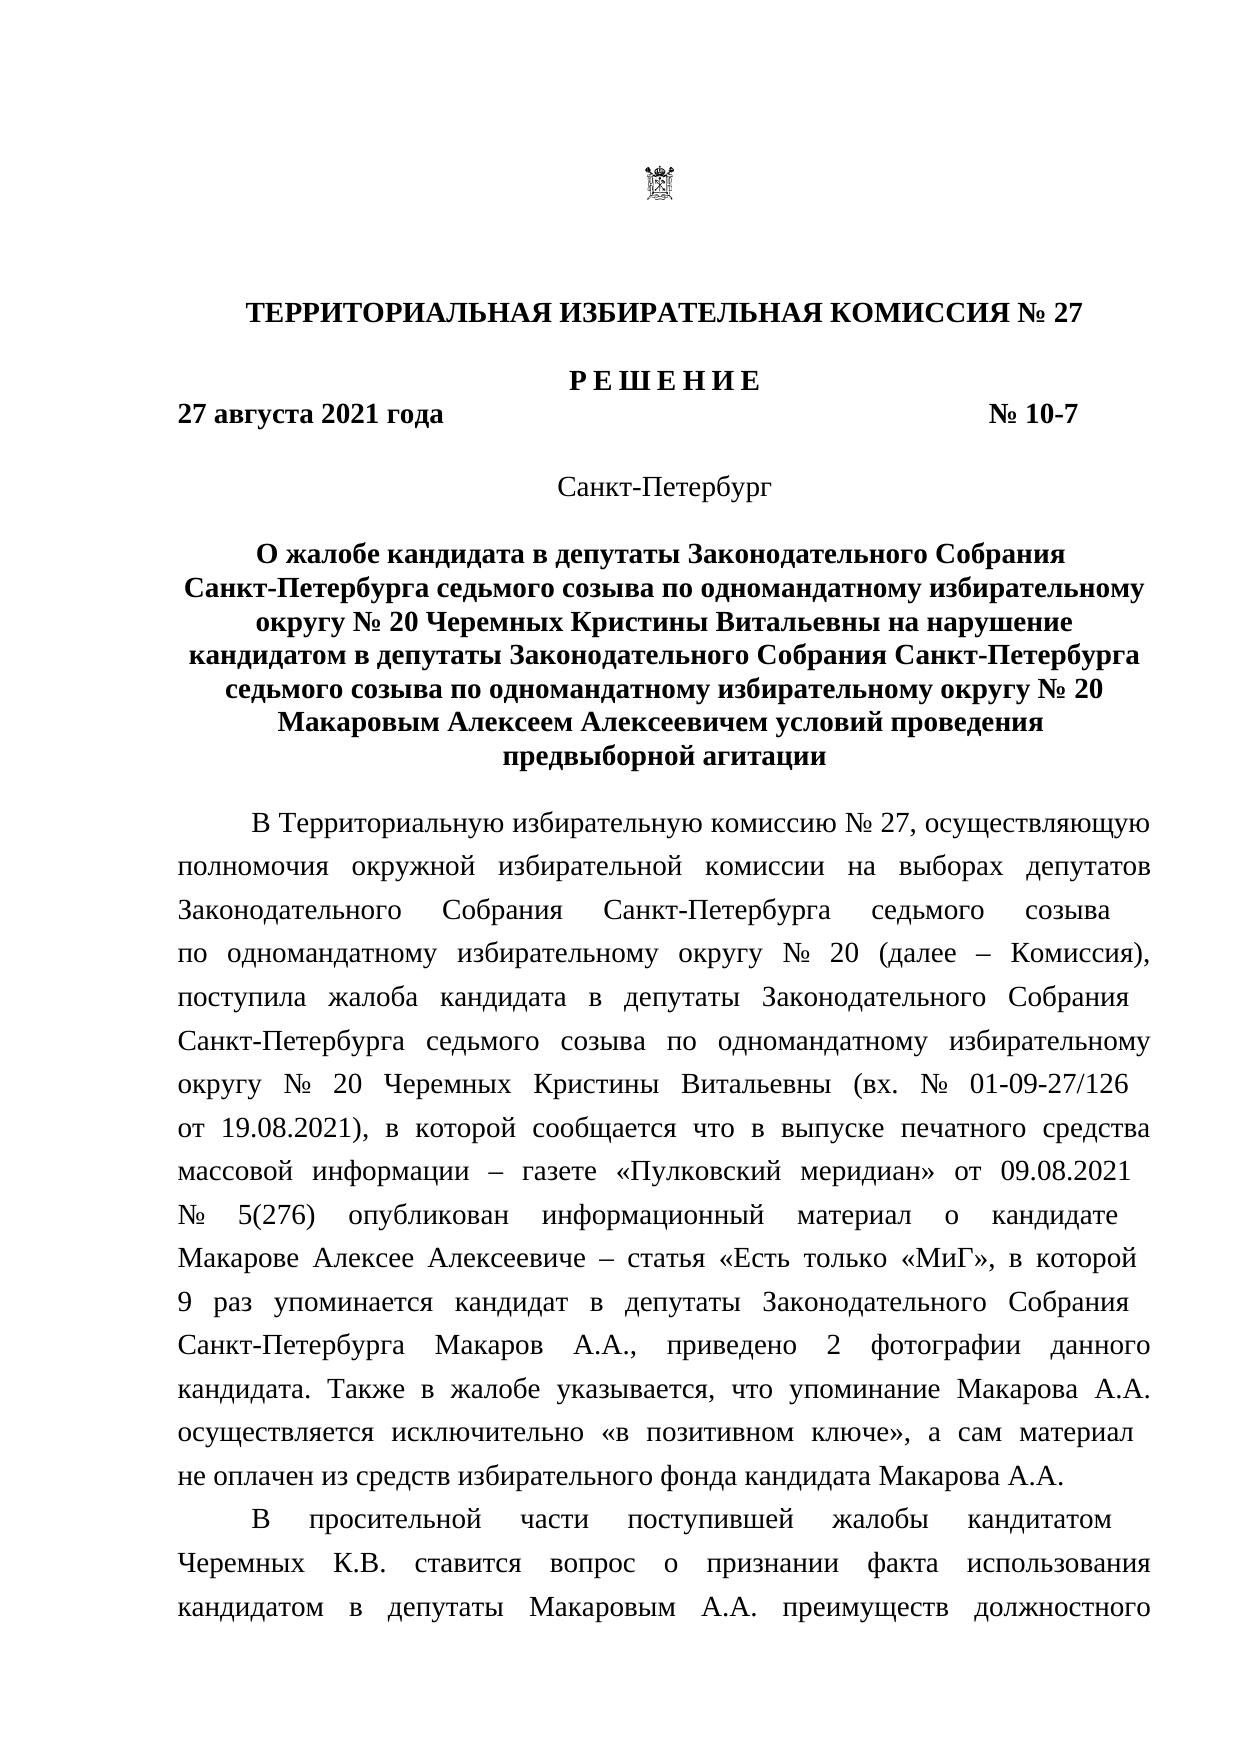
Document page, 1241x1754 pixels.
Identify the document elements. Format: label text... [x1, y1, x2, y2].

list седьмого созыва по одномандатному избирательному округу № 20 Макаровым Алексеем Алексеевичем условий проведения предвыборной агитации [177, 671, 1152, 771]
text 27 августа 2021 года № 10-7 [177, 396, 1152, 430]
text Санкт-Петербург [177, 469, 1152, 503]
text В Территориальную избирательную комиссию № 27, осуществляющую полномочия окружной избирательной комиссии на выборах депутатов Законодательного Собрания Санкт-Петербурга седьмого созыва по одномандатному избирательному округу № 20 (далее – Комиссия), поступила жалоба кандидата в депутаты Законодательного Собрания Санкт-Петербурга седьмого созыва по одномандатному избирательному округу № 20 Черемных Кристины Витальевны (вх. № 01-09-27/126 от 19.08.2021), в которой сообщается что в выпуске печатного средства массовой информации – газете «Пулковский меридиан» от 09.08.2021 № 5(276) опубликован информационный материал о кандидате Макарове Алексее Алексеевиче – статья «Есть только «МиГ», в которой 9 раз упоминается кандидат в депутаты Законодательного Собрания Санкт-Петербурга Макаров А.А., приведено 2 фотографии данного кандидата. Также в жалобе указывается, что упоминание Макарова А.А. осуществляется исключительно «в позитивном ключе», а сам материал не оплачен из средств избирательного фонда кандидата Макарова А.А. [177, 805, 1152, 1492]
list О жалобе кандидата в депутаты Законодательного Собрания Санкт-Петербурга седьмого созыва по одномандатному избирательному округу № 20 Черемных Кристины Витальевны на нарушение кандидатом в депутаты Законодательного Собрания Санкт-Петербурга [177, 537, 1152, 671]
text ТЕРРИТОРИАЛЬНАЯ ИЗБИРАТЕЛЬНАЯ КОМИССИЯ № 27 [177, 296, 1152, 329]
text РЕШЕНИЕ [177, 363, 1152, 396]
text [177, 1502, 1152, 1622]
